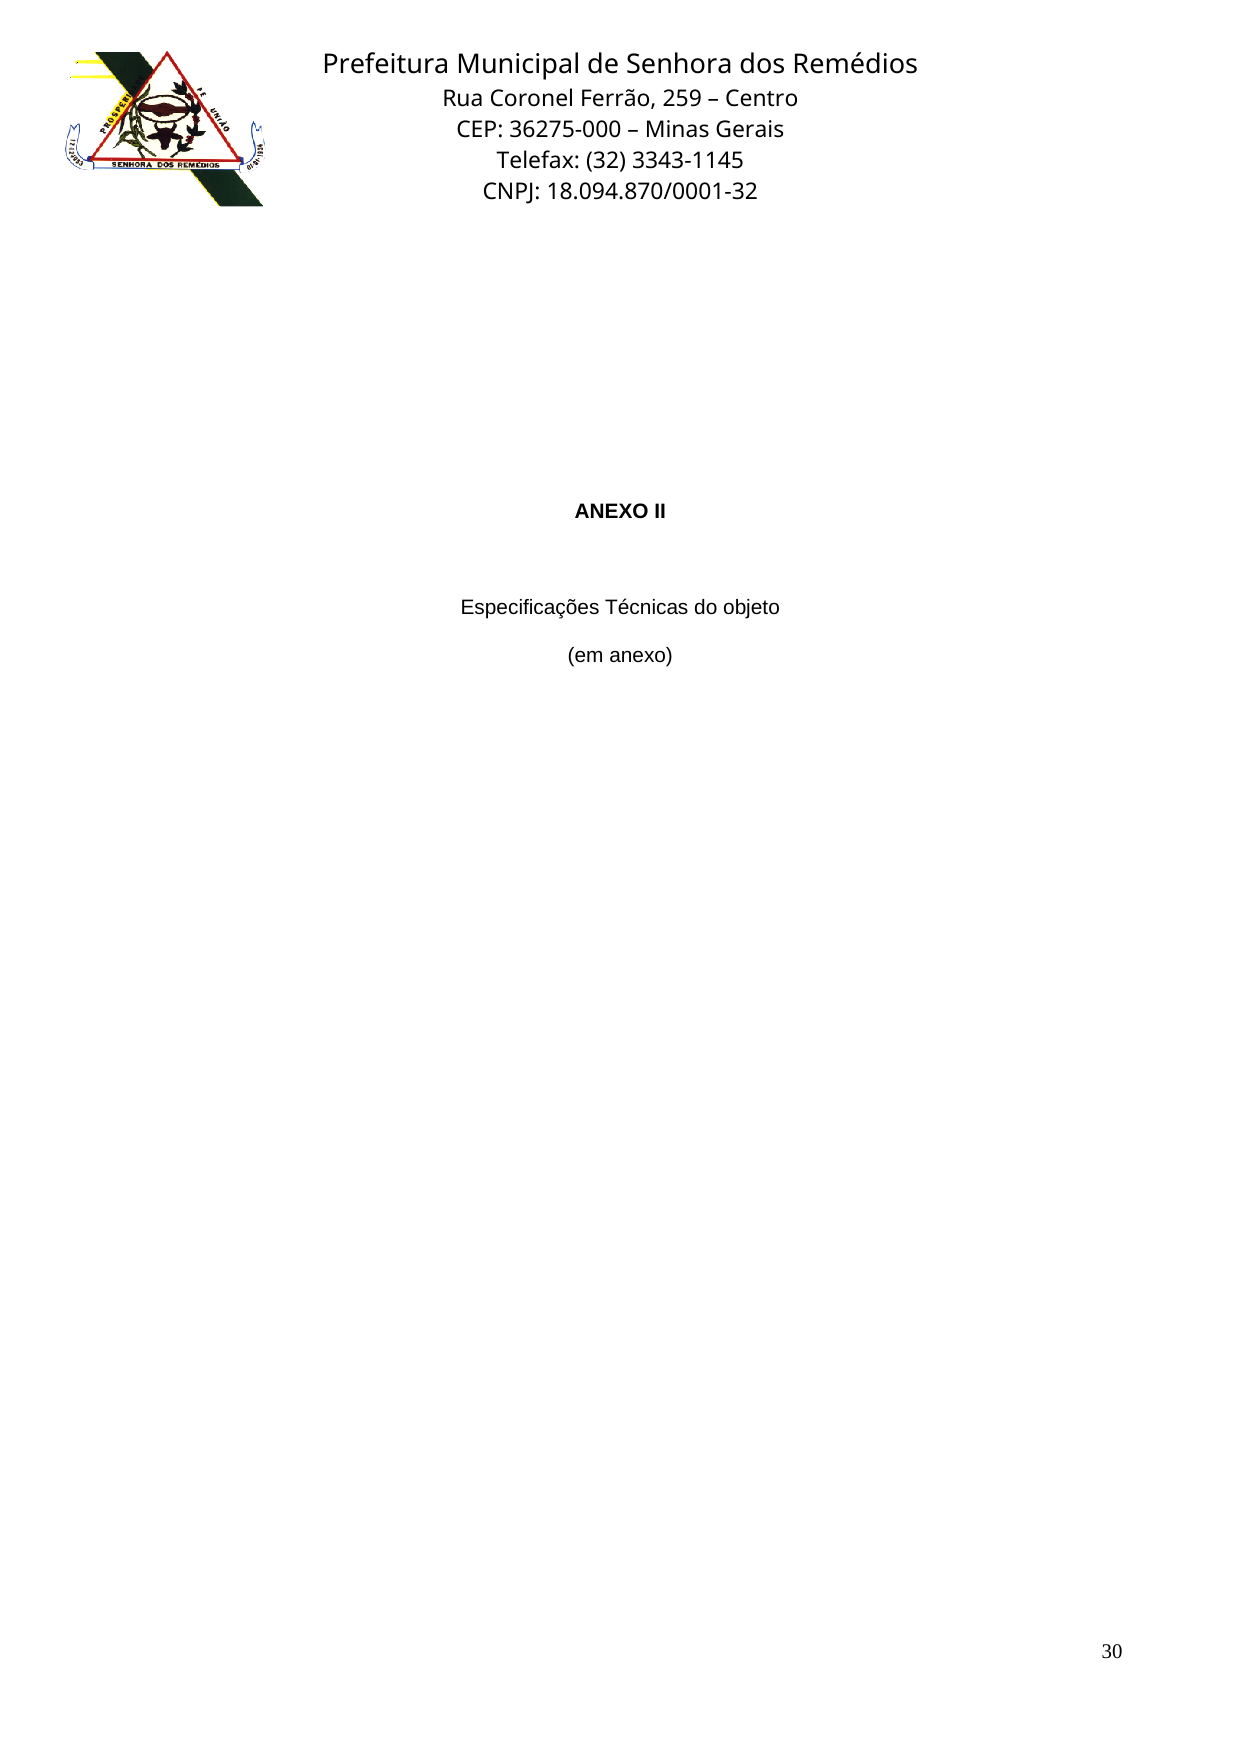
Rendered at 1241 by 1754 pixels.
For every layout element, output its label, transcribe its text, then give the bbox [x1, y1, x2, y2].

text ANEXO II [118, 499, 1122, 523]
text Especificações Técnicas do objeto [118, 595, 1122, 619]
text (em anexo) [118, 643, 1122, 667]
